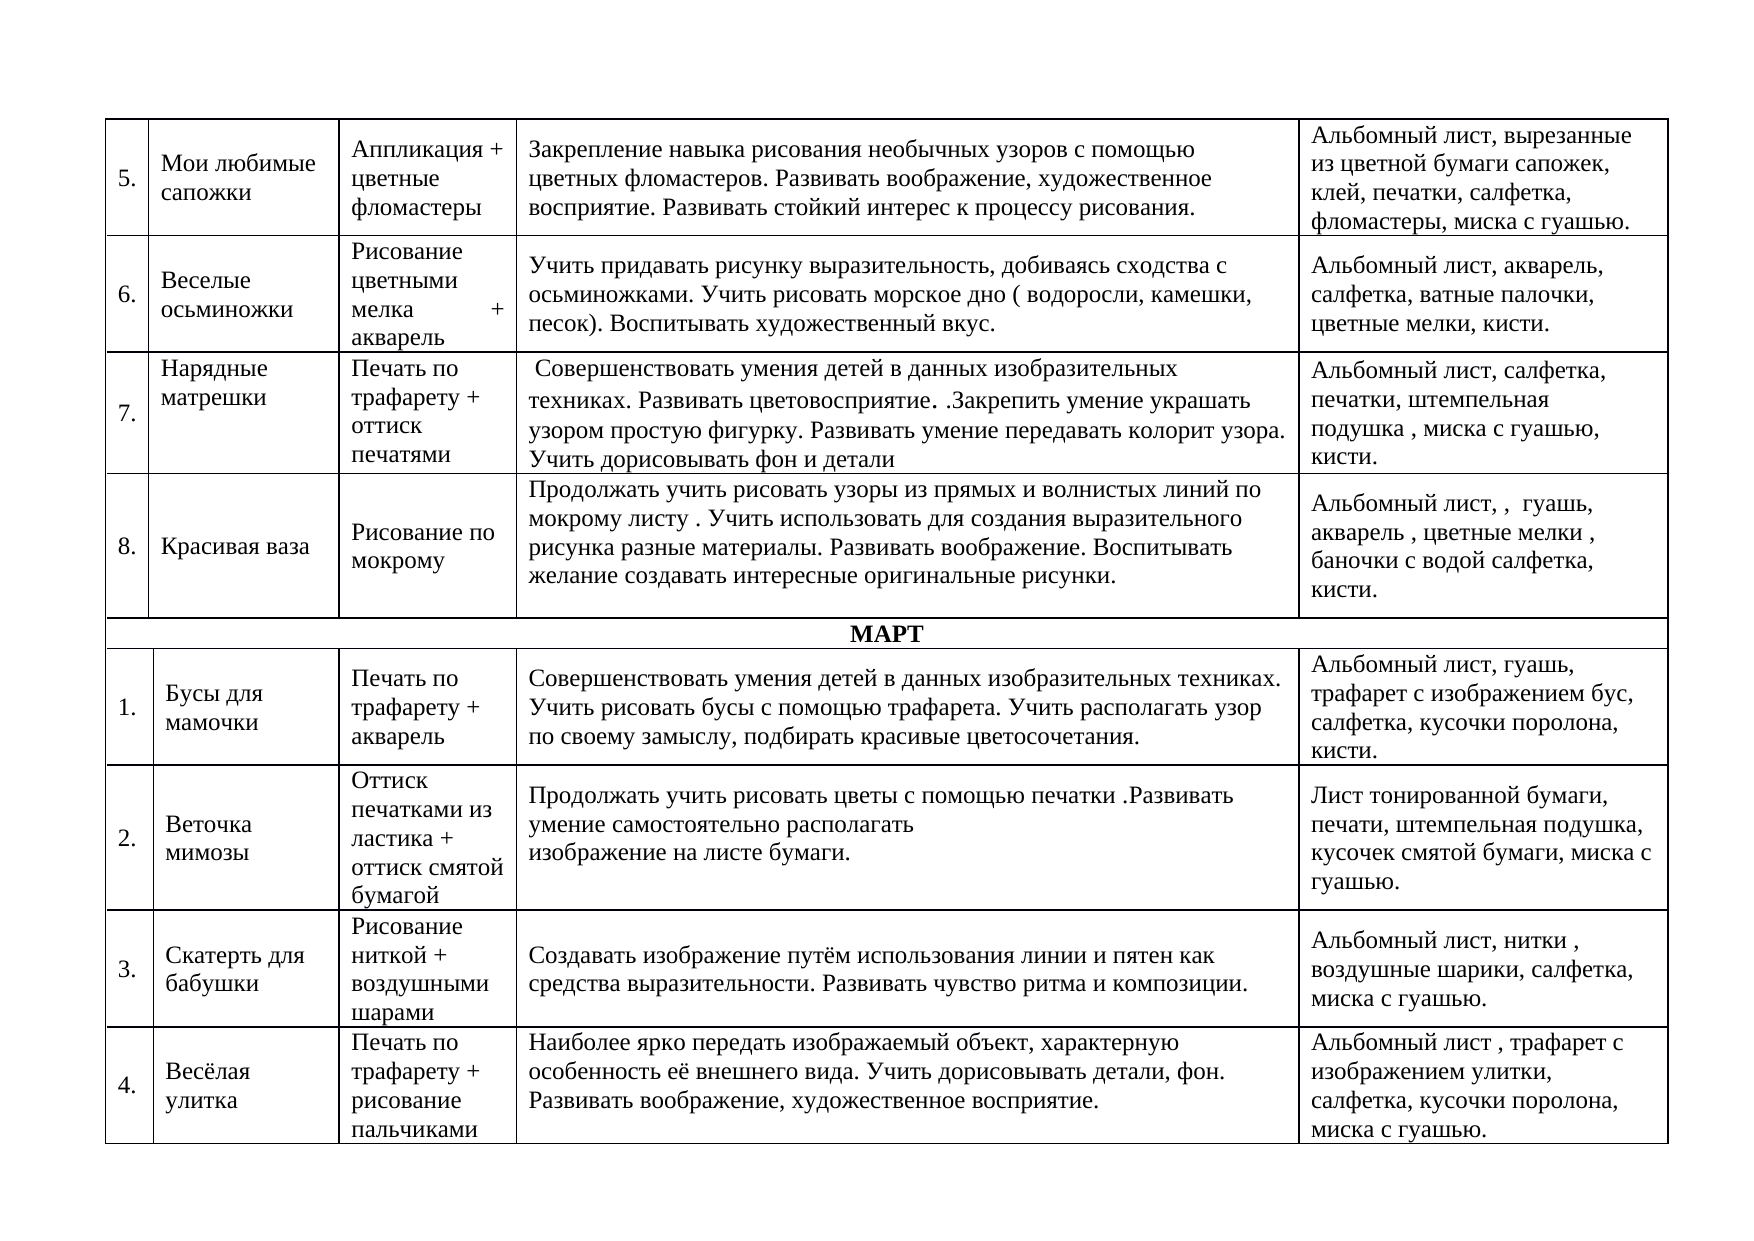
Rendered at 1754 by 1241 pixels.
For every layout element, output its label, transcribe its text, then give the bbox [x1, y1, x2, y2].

table_cell Альбомный лист, салфетка, печатки, штемпельная подушка , миска с гуашью, кисти. [1300, 353, 1667, 473]
table_cell Наиболее ярко передать изображаемый объект, характерную особенность её внешнего вида. Учить дорисовывать детали, фон. Развивать воображение, художественное восприятие. [517, 1028, 1298, 1142]
table_cell Рисование по мокрому [340, 474, 516, 617]
table_cell 1. [106, 649, 153, 764]
table_cell 5. [106, 120, 148, 235]
table_cell Оттиск печатками из ластика + оттиск смятой бумагой [340, 766, 516, 909]
table_cell 3. [106, 910, 153, 1026]
table_cell 2. [106, 765, 153, 909]
table_cell Веселые осьминожки [149, 236, 338, 351]
table_cell Альбомный лист , трафарет с изображением улитки, салфетка, кусочки поролона, миска с гуашью. [1300, 1028, 1667, 1142]
table_cell Совершенствовать умения детей в данных изобразительных техниках. Развивать цветовосприятие. .Закрепить умение украшать узором простую фигурку. Развивать умение передавать колорит узора. Учить дорисовывать фон и детали [517, 353, 1298, 473]
table_cell Веточка мимозы [154, 766, 338, 909]
table_cell Аппликация + цветные фломастеры [340, 120, 516, 235]
table_cell Печать по трафарету + акварель [340, 649, 516, 764]
table_cell Нарядные матрешки [149, 353, 338, 473]
table_cell Альбомный лист, вырезанные из цветной бумаги сапожек, клей, печатки, салфетка, фломастеры, миска с гуашью. [1300, 120, 1667, 235]
table_cell Закрепление навыка рисования необычных узоров с помощью цветных фломастеров. Развивать воображение, художественное восприятие. Развивать стойкий интерес к процессу рисования. [517, 120, 1298, 235]
table_cell Альбомный лист, гуашь, трафарет с изображением бус, салфетка, кусочки поролона, кисти. [1300, 649, 1667, 764]
table_cell Продолжать учить рисовать узоры из прямых и волнистых линий по мокрому листу . Учить использовать для создания выразительного рисунка разные материалы. Развивать воображение. Воспитывать желание создавать интересные оригинальные рисунки. [517, 474, 1298, 617]
table_cell Учить придавать рисунку выразительность, добиваясь сходства с осьминожками. Учить рисовать морское дно ( водоросли, камешки, песок). Воспитывать художественный вкус. [517, 236, 1298, 351]
table_cell Красивая ваза [149, 474, 338, 617]
table_cell Совершенствовать умения детей в данных изобразительных техниках. Учить рисовать бусы с помощью трафарета. Учить располагать узор по своему замыслу, подбирать красивые цветосочетания. [517, 649, 1298, 764]
table_cell Альбомный лист, нитки , воздушные шарики, салфетка, миска с гуашью. [1300, 911, 1667, 1026]
table_cell Бусы для мамочки [154, 649, 338, 764]
table_cell Лист тонированной бумаги, печати, штемпельная подушка, кусочек смятой бумаги, миска с гуашью. [1300, 766, 1667, 909]
table_cell Продолжать учить рисовать цветы с помощью печатки .Развивать умение самостоятельно располагать изображение на листе бумаги. [517, 766, 1298, 909]
table_cell 8. [106, 474, 148, 617]
table_cell Печать по трафарету + рисование пальчиками [340, 1028, 516, 1142]
table_cell Создавать изображение путём использования линии и пятен как средства выразительности. Развивать чувство ритма и композиции. [517, 911, 1298, 1026]
table_cell Рисование ниткой + воздушными шарами [340, 911, 516, 1026]
table_cell МАРТ [106, 618, 1667, 647]
table_cell 4. [106, 1027, 153, 1142]
table_cell Альбомный лист, акварель, салфетка, ватные палочки, цветные мелки, кисти. [1300, 236, 1667, 351]
table_cell Печать по трафарету + оттиск печатями [340, 353, 516, 473]
table_cell Весёлая улитка [154, 1028, 338, 1142]
table_cell Скатерть для бабушки [154, 911, 338, 1026]
table_cell Рисование цветными мелка + акварель [340, 236, 516, 351]
table_cell Мои любимые сапожки [149, 120, 338, 235]
table_cell Альбомный лист, , гуашь, акварель , цветные мелки , баночки с водой салфетка, кисти. [1300, 474, 1667, 617]
table_cell 7. [106, 352, 148, 473]
table_cell 6. [106, 236, 148, 351]
